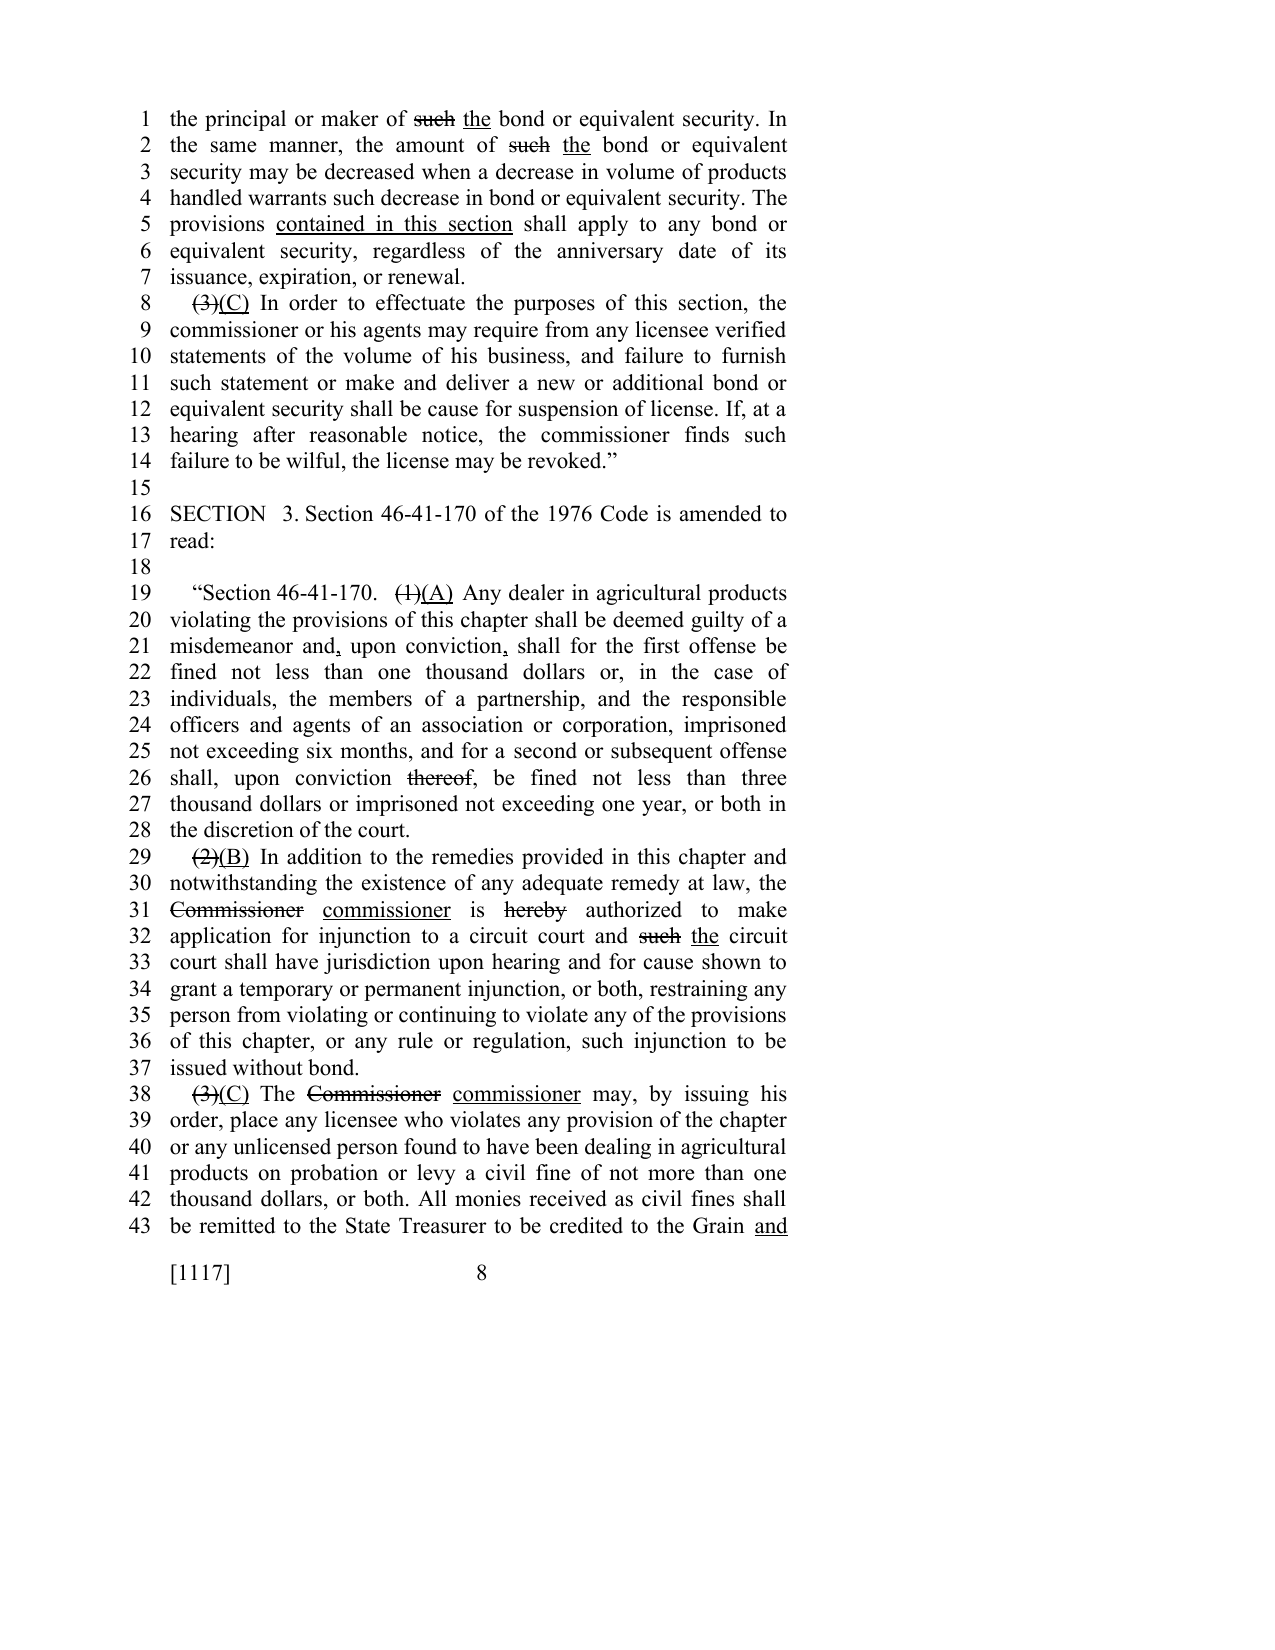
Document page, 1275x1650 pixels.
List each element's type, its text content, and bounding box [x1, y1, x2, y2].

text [169, 1080, 787, 1238]
text (2)(B) In addition to the remedies provided in this chapter and notwithstanding the existence of any adequate remedy at law, the Commissioner commissioner is hereby authorized to make application for injunction to a circuit court and such the circuit court shall have jurisdiction upon hearing and for cause shown to grant a temporary or permanent injunction, or both, restraining any person from violating or continuing to violate any of the provisions of this chapter, or any rule or regulation, such injunction to be issued without bond. [169, 843, 787, 1080]
text SECTION 3. Section 46-41-170 of the 1976 Code is amended to read: [169, 500, 787, 553]
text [169, 105, 787, 289]
text (3)(C) In order to effectuate the purposes of this section, the commissioner or his agents may require from any licensee verified statements of the volume of his business, and failure to furnish such statement or make and deliver a new or additional bond or equivalent security shall be cause for suspension of license. If, at a hearing after reasonable notice, the commissioner finds such failure to be wilful, the license may be revoked.” [169, 289, 787, 474]
text “Section 46-41-170. (1)(A) Any dealer in agricultural products violating the provisions of this chapter shall be deemed guilty of a misdemeanor and, upon conviction, shall for the first offense be fined not less than one thousand dollars or, in the case of individuals, the members of a partnership, and the responsible officers and agents of an association or corporation, imprisoned not exceeding six months, and for a second or subsequent offense shall, upon conviction thereof, be fined not less than three thousand dollars or imprisoned not exceeding one year, or both in the discretion of the court. [169, 579, 787, 843]
